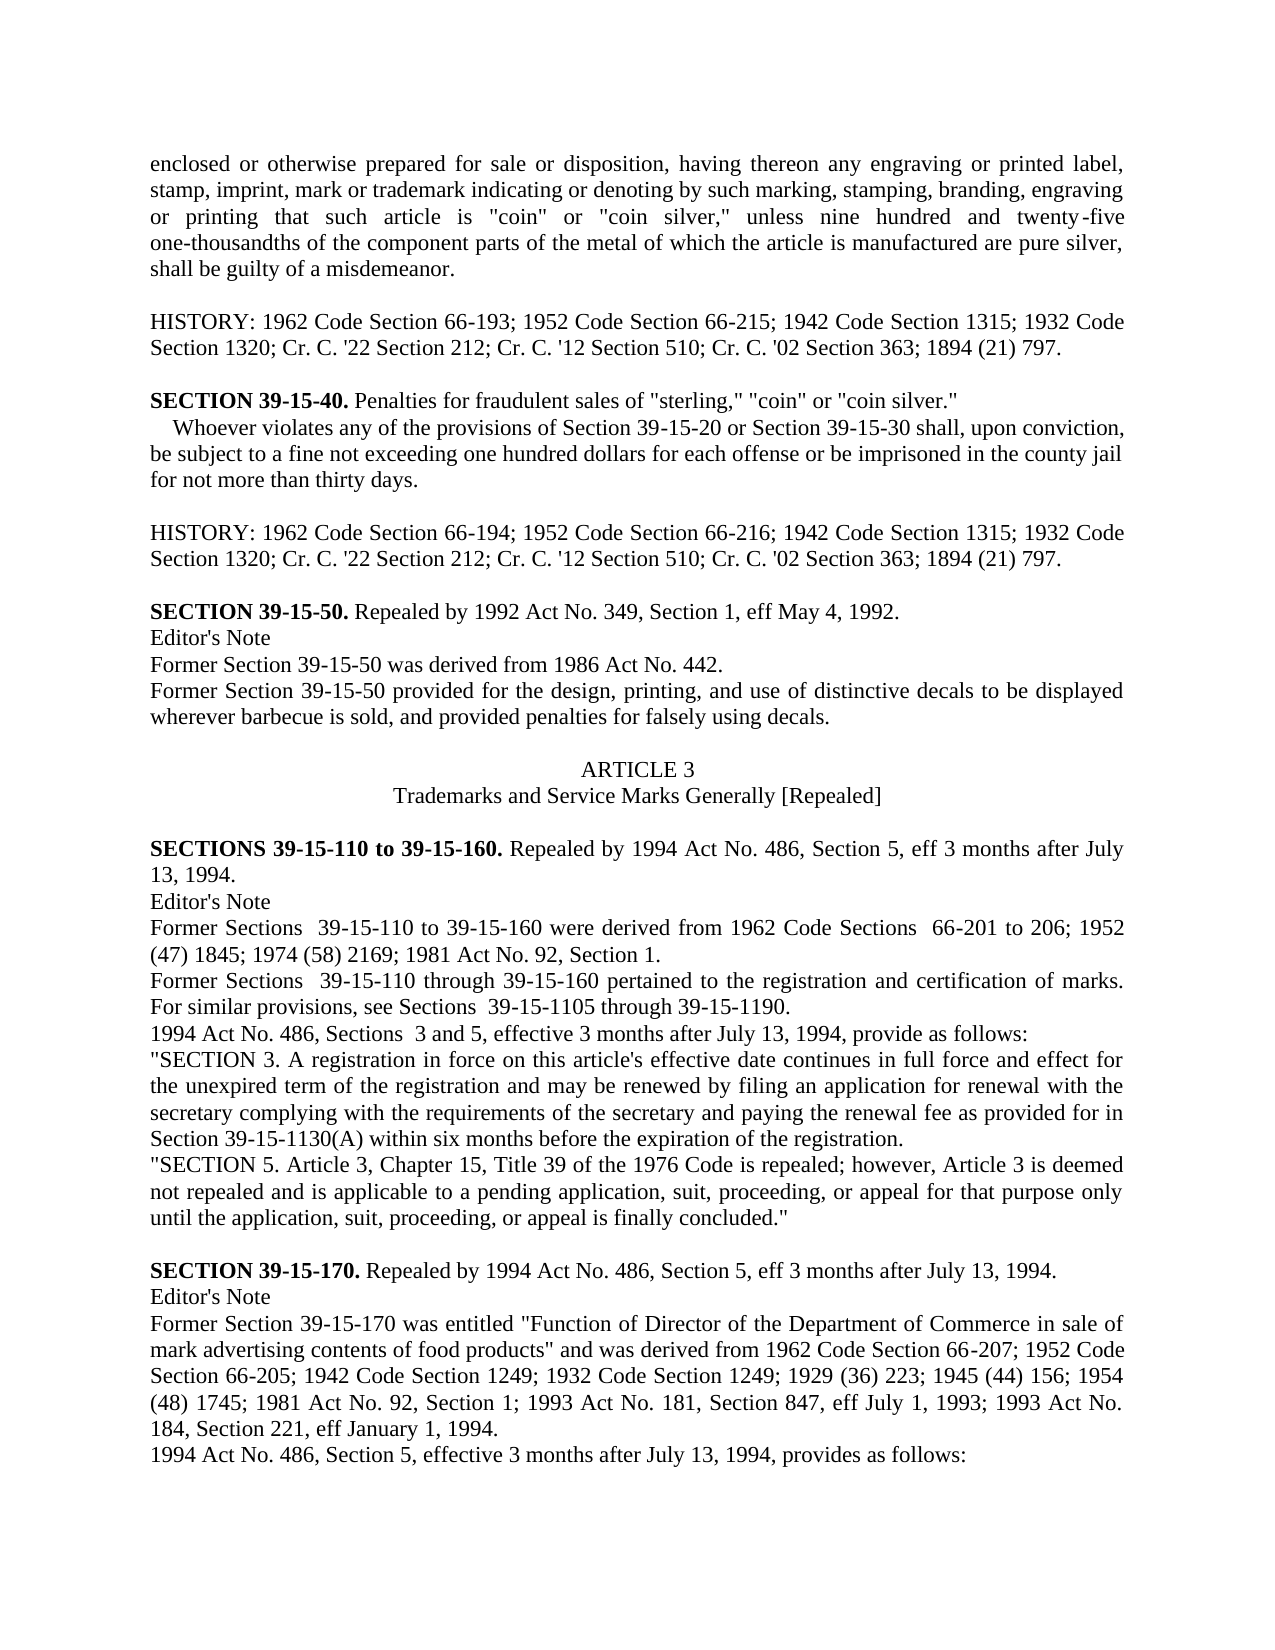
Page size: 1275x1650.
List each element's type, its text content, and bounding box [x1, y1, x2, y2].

text Whoever violates any of the provisions of Section 39-15-20 or Section 39-15-30 shall, upon conviction, be subject to a fine not exceeding one hundred dollars for each offense or be imprisoned in the county jail for not more than thirty days. [150, 413, 1125, 493]
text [150, 150, 1125, 282]
text Former Section 39-15-50 provided for the design, printing, and use of distinctive decals to be displayed wherever barbecue is sold, and provided penalties for falsely using decals. [150, 677, 1125, 730]
text SECTION 39-15-50. Repealed by 1992 Act No. 349, Section 1, eff May 4, 1992. [150, 598, 1125, 624]
text SECTION 39-15-40. Penalties for fraudulent sales of "sterling," "coin" or "coin silver." [150, 387, 1125, 413]
text ARTICLE 3 [150, 756, 1125, 782]
text Editor's Note [150, 624, 1125, 651]
text SECTIONS 39-15-110 to 39-15-160. Repealed by 1994 Act No. 486, Section 5, eff 3 months after July 13, 1994. [150, 835, 1125, 888]
text "SECTION 3. A registration in force on this article's effective date continues in full force and effect for the unexpired term of the registration and may be renewed by filing an application for renewal with the secretary complying with the requirements of the secretary and paying the renewal fee as provided for in Section 39-15-1130(A) within six months before the expiration of the registration. [150, 1046, 1125, 1151]
text Former Section 39-15-170 was entitled "Function of Director of the Department of Commerce in sale of mark advertising contents of food products" and was derived from 1962 Code Section 66-207; 1952 Code Section 66-205; 1942 Code Section 1249; 1932 Code Section 1249; 1929 (36) 223; 1945 (44) 156; 1954 (48) 1745; 1981 Act No. 92, Section 1; 1993 Act No. 181, Section 847, eff July 1, 1993; 1993 Act No. 184, Section 221, eff January 1, 1994. [150, 1309, 1125, 1441]
text Trademarks and Service Marks Generally [Repealed] [150, 782, 1125, 809]
text Former Section 39-15-50 was derived from 1986 Act No. 442. [150, 651, 1125, 677]
text HISTORY: 1962 Code Section 66-194; 1952 Code Section 66-216; 1942 Code Section 1315; 1932 Code Section 1320; Cr. C. '22 Section 212; Cr. C. '12 Section 510; Cr. C. '02 Section 363; 1894 (21) 797. [150, 519, 1125, 572]
text Editor's Note [150, 1283, 1125, 1309]
text Former Sections 39-15-110 to 39-15-160 were derived from 1962 Code Sections 66-201 to 206; 1952 (47) 1845; 1974 (58) 2169; 1981 Act No. 92, Section 1. [150, 914, 1125, 967]
text Editor's Note [150, 888, 1125, 914]
text HISTORY: 1962 Code Section 66-193; 1952 Code Section 66-215; 1942 Code Section 1315; 1932 Code Section 1320; Cr. C. '22 Section 212; Cr. C. '12 Section 510; Cr. C. '02 Section 363; 1894 (21) 797. [150, 308, 1125, 361]
text 1994 Act No. 486, Sections 3 and 5, effective 3 months after July 13, 1994, provide as follows: [150, 1020, 1125, 1046]
text SECTION 39-15-170. Repealed by 1994 Act No. 486, Section 5, eff 3 months after July 13, 1994. [150, 1257, 1125, 1283]
text Former Sections 39-15-110 through 39-15-160 pertained to the registration and certification of marks. For similar provisions, see Sections 39-15-1105 through 39-15-1190. [150, 967, 1125, 1020]
text 1994 Act No. 486, Section 5, effective 3 months after July 13, 1994, provides as follows: [150, 1441, 1125, 1468]
